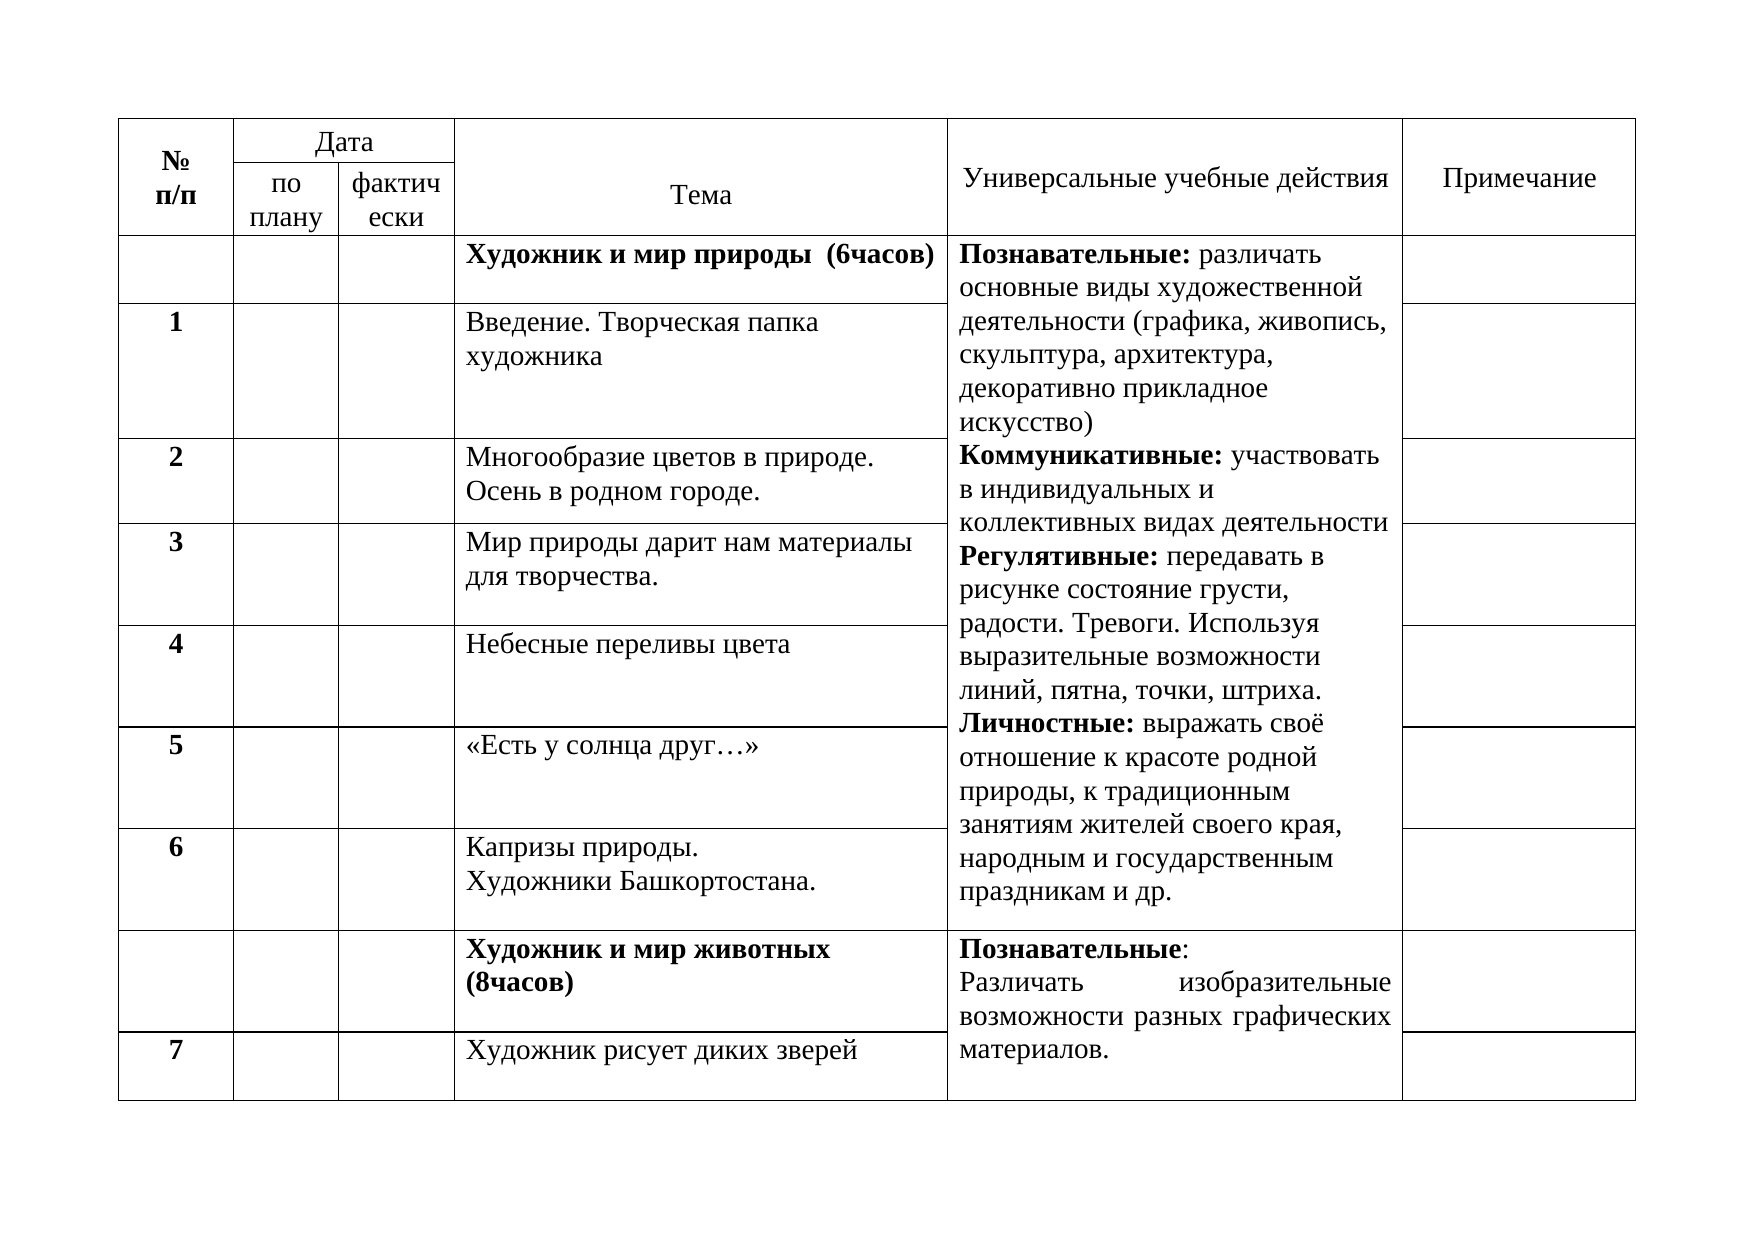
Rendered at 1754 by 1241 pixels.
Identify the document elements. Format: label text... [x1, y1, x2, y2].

table_cell [234, 1033, 338, 1100]
table_cell 6 [119, 829, 233, 930]
table_cell [234, 524, 338, 625]
table_cell Художник и мир животных (8часов) [455, 931, 947, 1031]
table_cell 4 [119, 626, 233, 726]
table_cell [1403, 304, 1635, 438]
table_cell [234, 236, 338, 303]
table_cell [1403, 1033, 1635, 1100]
table_cell [339, 1033, 454, 1100]
table_cell 5 [119, 728, 233, 828]
table_cell Мир природы дарит нам материалы для творчества. [455, 524, 947, 625]
table_cell Введение. Творческая папка художника [455, 304, 947, 438]
table_cell [339, 304, 454, 438]
table_cell [339, 439, 454, 523]
table_cell фактически [339, 163, 454, 235]
table_cell [1403, 931, 1635, 1031]
table_cell [1403, 829, 1635, 930]
table_cell 2 [119, 439, 233, 523]
table_cell [1403, 439, 1635, 523]
table_cell Познавательные: Различать изобразительные возможности разных графических материалов. Выполнять рисунок дикого животного, используя приёмы нанесения изображения плашмя, торцом и растиркой. Выбирать элементарную композицию оформления рисунка (главный герой в центре и крупно). Регулятивные: Оценивать эстетическую выразительность наскальных рисунков. Определять художественный материал по его изобразительным свойствам. Различать основные виды художественной деятельности (графика, живопись). Коммуникативные: Высказывать эмоциональные суждения о выразительности формы и окраса птиц. Личностные: Выполнять элементарные операции, используя технику лепки из цветного пластилина (скручивание, сминание, размазывание, налепление). [948, 931, 1402, 1100]
table_cell 7 [119, 1033, 233, 1100]
table_cell Художник и мир природы (6часов) [455, 236, 947, 303]
table_cell [339, 524, 454, 625]
table_header Универсальные учебные действия [948, 119, 1402, 235]
table_cell [234, 304, 338, 438]
table_cell [339, 829, 454, 930]
table_header № п/п [119, 119, 233, 235]
table_cell по плану [234, 163, 338, 235]
table_cell [234, 931, 338, 1031]
table_cell «Есть у солнца друг…» [455, 728, 947, 828]
table_cell Капризы природы. Художники Башкортостана. [455, 829, 947, 930]
table_cell [119, 931, 233, 1031]
table_header Тема [455, 119, 947, 235]
table_cell [1403, 728, 1635, 828]
table_cell [339, 626, 454, 726]
table_cell Небесные переливы цвета [455, 626, 947, 726]
table_header Примечание [1403, 119, 1635, 235]
table_header Дата [234, 119, 454, 162]
table_cell [1403, 236, 1635, 303]
table_cell [1403, 626, 1635, 726]
table_cell [339, 236, 454, 303]
table_cell [339, 931, 454, 1031]
table_cell [339, 728, 454, 828]
table_cell [119, 236, 233, 303]
table_cell 1 [119, 304, 233, 438]
table_cell [234, 439, 338, 523]
table_cell [234, 829, 338, 930]
table_cell Многообразие цветов в природе. Осень в родном городе. [455, 439, 947, 523]
table_cell Познавательные: различать основные виды художественной деятельности (графика, живопись, скульптура, архитектура, декоративно прикладное искусство) Коммуникативные: участвовать в индивидуальных и коллективных видах деятельности Регулятивные: передавать в рисунке состояние грусти, радости. Тревоги. Используя выразительные возможности линий, пятна, точки, штриха. Личностные: выражать своё отношение к красоте родной природы, к традиционным занятиям жителей своего края, народным и государственным праздникам и др. [948, 236, 1402, 930]
table_cell Художник рисует диких зверей [455, 1033, 947, 1100]
table_cell 3 [119, 524, 233, 625]
table_cell [1403, 524, 1635, 625]
table_cell [234, 626, 338, 726]
table_cell [234, 728, 338, 828]
